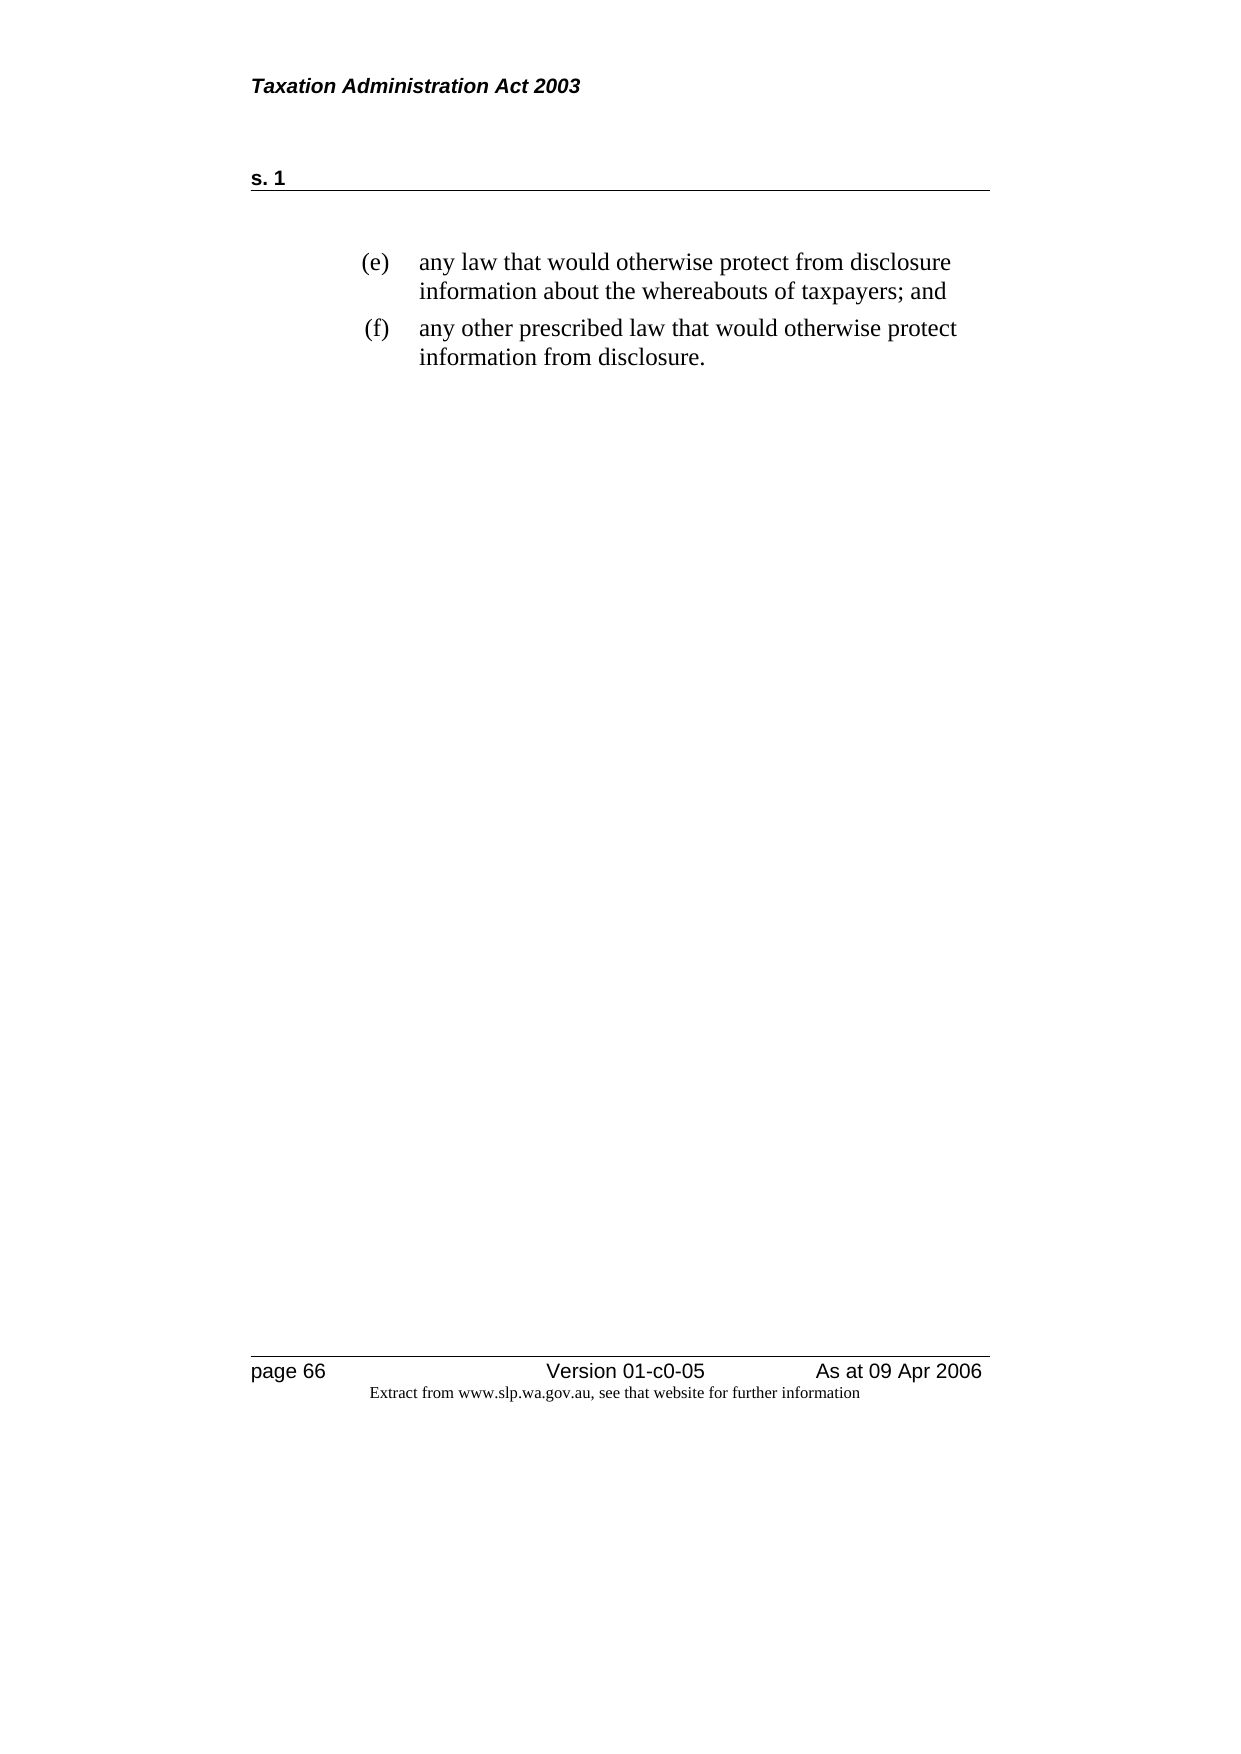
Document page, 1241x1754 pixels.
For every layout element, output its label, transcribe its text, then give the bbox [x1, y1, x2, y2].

text (f) any other prescribed law that would otherwise protect information from disclosure. [251, 313, 990, 371]
text (e) any law that would otherwise protect from disclosure information about the whereabouts of taxpayers; and [251, 247, 990, 305]
